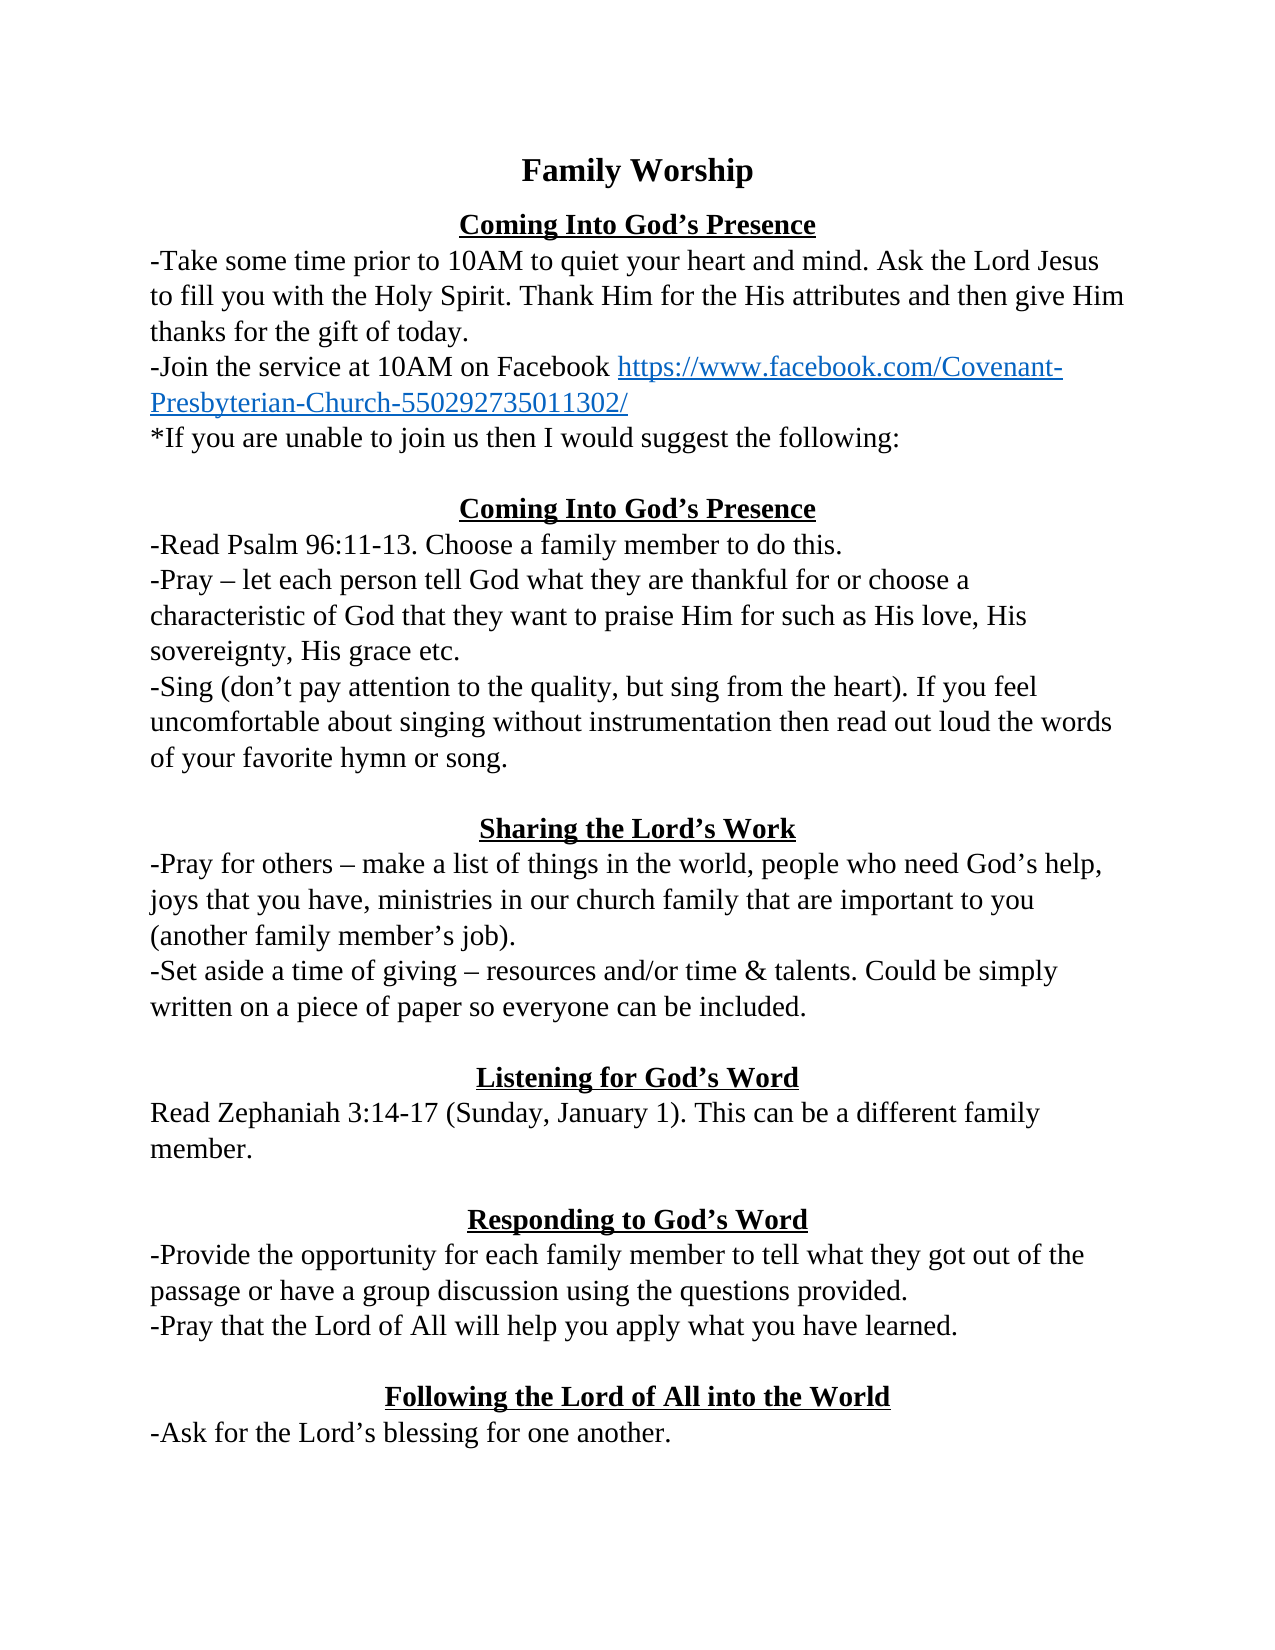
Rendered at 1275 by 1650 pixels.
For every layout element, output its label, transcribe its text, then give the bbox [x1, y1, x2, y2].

text Responding to God’s Word [150, 1202, 1125, 1235]
text -Pray for others – make a list of things in the world, people who need God’s help, joys that you have, ministries in our church family that are important to you (another family member’s job). [150, 847, 1125, 951]
text -Provide the opportunity for each family member to tell what they got out of the passage or have a group discussion using the questions provided. [150, 1237, 1125, 1306]
text -Join the service at 10AM on Facebook https://www.facebook.com/Covenant-Presbyterian-Church-550292735011302/ [150, 349, 1125, 418]
text -Ask for the Lord’s blessing for one another. [150, 1415, 1125, 1448]
text -Read Psalm 96:11-13. Choose a family member to do this. [150, 527, 1125, 561]
text -Pray – let each person tell God what they are thankful for or choose a characteristic of God that they want to praise Him for such as His love, His sovereignty, His grace etc. [150, 562, 1125, 667]
text *If you are unable to join us then I would suggest the following: [150, 420, 1125, 454]
text Sharing the Lord’s Work [150, 811, 1125, 845]
text Coming Into God’s Presence [150, 491, 1125, 525]
text Following the Lord of All into the World [150, 1379, 1125, 1413]
text -Sing (don’t pay attention to the quality, but sing from the heart). If you feel uncomfortable about singing without instrumentation then read out loud the words of your favorite hymn or song. [150, 669, 1125, 774]
text Read Zephaniah 3:14-17 (Sunday, January 1). This can be a different family member. [150, 1095, 1125, 1164]
text -Take some time prior to 10AM to quiet your heart and mind. Ask the Lord Jesus to fill you with the Holy Spirit. Thank Him for the His attributes and then give Him thanks for the gift of today. [150, 243, 1125, 347]
text Family Worship [150, 150, 1125, 188]
text Listening for God’s Word [150, 1060, 1125, 1093]
text Coming Into God’s Presence [150, 207, 1125, 241]
text -Pray that the Lord of All will help you apply what you have learned. [150, 1308, 1125, 1342]
text -Set aside a time of giving – resources and/or time & talents. Could be simply written on a piece of paper so everyone can be included. [150, 953, 1125, 1022]
